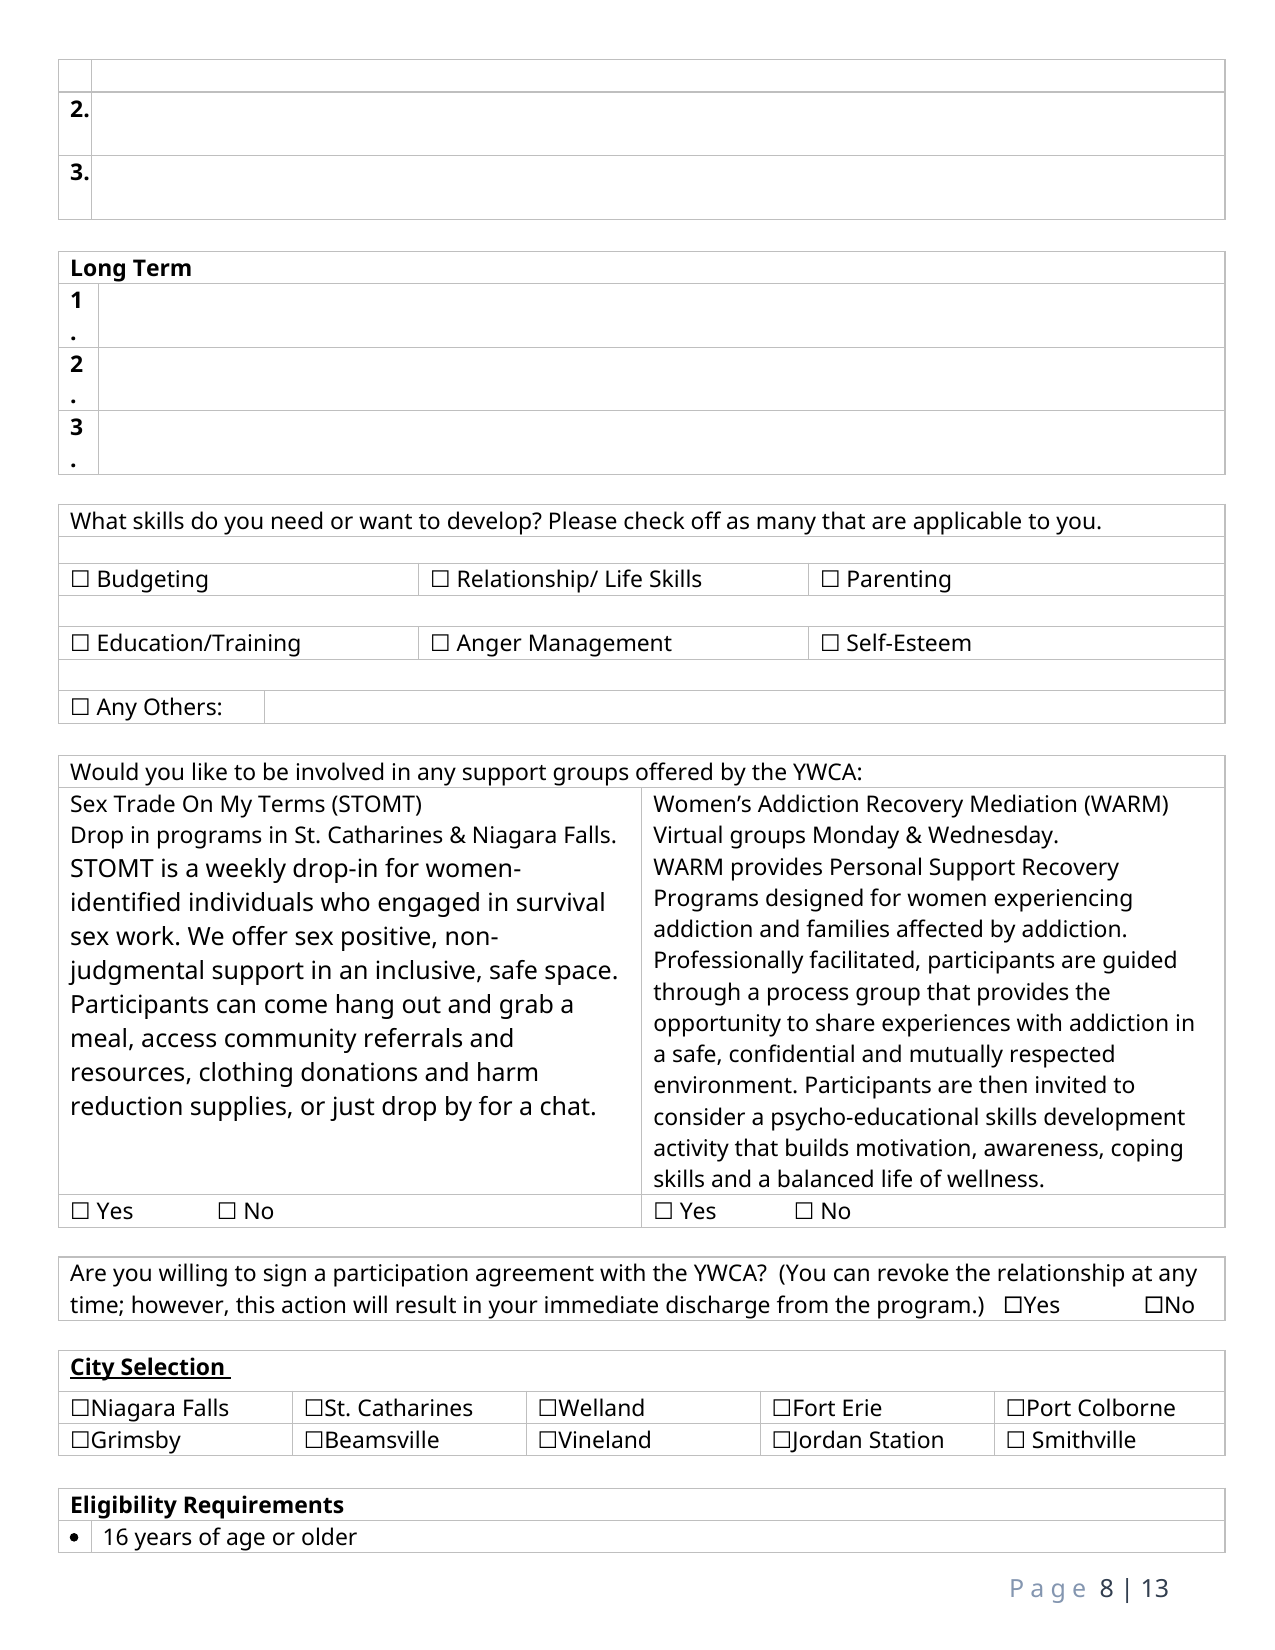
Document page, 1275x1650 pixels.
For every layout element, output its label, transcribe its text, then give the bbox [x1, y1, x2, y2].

table_cell 1. [59, 284, 98, 347]
table_cell [59, 60, 91, 91]
table_cell 2. [59, 348, 98, 410]
table_cell [99, 348, 1224, 410]
table_cell [92, 93, 1224, 155]
table_cell Fort Erie [761, 1392, 994, 1423]
table_header Are you willing to sign a participation agreement with the YWCA? (You can revoke the relationship at any time; however, this action will result in your immediate discharge from the program.) Yes No [59, 1258, 1224, 1320]
table_cell St. Catharines [293, 1392, 526, 1423]
table_cell Relationship/ Life Skills [419, 564, 808, 595]
table_cell [265, 691, 1224, 722]
table_cell [92, 156, 1224, 218]
table_cell Jordan Station [761, 1424, 994, 1455]
table_cell Self-Esteem [809, 627, 1224, 658]
table_cell [59, 660, 1224, 690]
table_header Eligibility Requirements [59, 1489, 1224, 1520]
table_cell Anger Management [419, 627, 808, 658]
table_cell Beamsville [293, 1424, 526, 1455]
table_cell [59, 596, 1224, 626]
table_cell Port Colborne [995, 1392, 1224, 1423]
table_cell 16 years of age or older [92, 1521, 1224, 1552]
table_cell Smithville [995, 1424, 1224, 1455]
table_cell Sex Trade On My Terms (STOMT) Drop in programs in St. Catharines & Niagara Falls. STOMT is a weekly drop-in for women-identified individuals who engaged in survival sex work. We offer sex positive, non-judgmental support in an inclusive, safe space. Participants can come hang out and grab a meal, access community referrals and resources, clothing donations and harm reduction supplies, or just drop by for a chat. [59, 788, 641, 1194]
table_cell [99, 411, 1224, 474]
table_cell Education/Training [59, 627, 418, 658]
table_cell [59, 93, 91, 155]
table_cell Yes No [59, 1195, 641, 1227]
table_cell 3. [59, 411, 98, 474]
table_cell [99, 284, 1224, 347]
table_cell Yes No [642, 1195, 1224, 1227]
table_cell [92, 60, 1224, 91]
table_cell Any Others: [59, 691, 264, 722]
table_header City Selection [59, 1351, 1224, 1391]
table_cell [59, 1521, 91, 1552]
table_header Long Term [59, 252, 1224, 283]
table_cell Parenting [809, 564, 1224, 595]
table_cell Welland [527, 1392, 760, 1423]
table_header Would you like to be involved in any support groups offered by the YWCA: [59, 756, 1224, 787]
table_cell Women’s Addiction Recovery Mediation (WARM) Virtual groups Monday & Wednesday. WARM provides Personal Support Recovery Programs designed for women experiencing addiction and families affected by addiction. Professionally facilitated, participants are guided through a process group that provides the opportunity to share experiences with addiction in a safe, confidential and mutually respected environment. Participants are then invited to consider a psycho-educational skills development activity that builds motivation, awareness, coping skills and a balanced life of wellness. [642, 788, 1224, 1194]
table_cell [59, 156, 91, 218]
table_cell [59, 537, 1224, 562]
table_cell Vineland [527, 1424, 760, 1455]
table_cell Grimsby [59, 1424, 292, 1455]
table_header What skills do you need or want to develop? Please check off as many that are applicable to you. [59, 505, 1224, 536]
table_cell Budgeting [59, 564, 418, 595]
table_cell Niagara Falls [59, 1392, 292, 1423]
